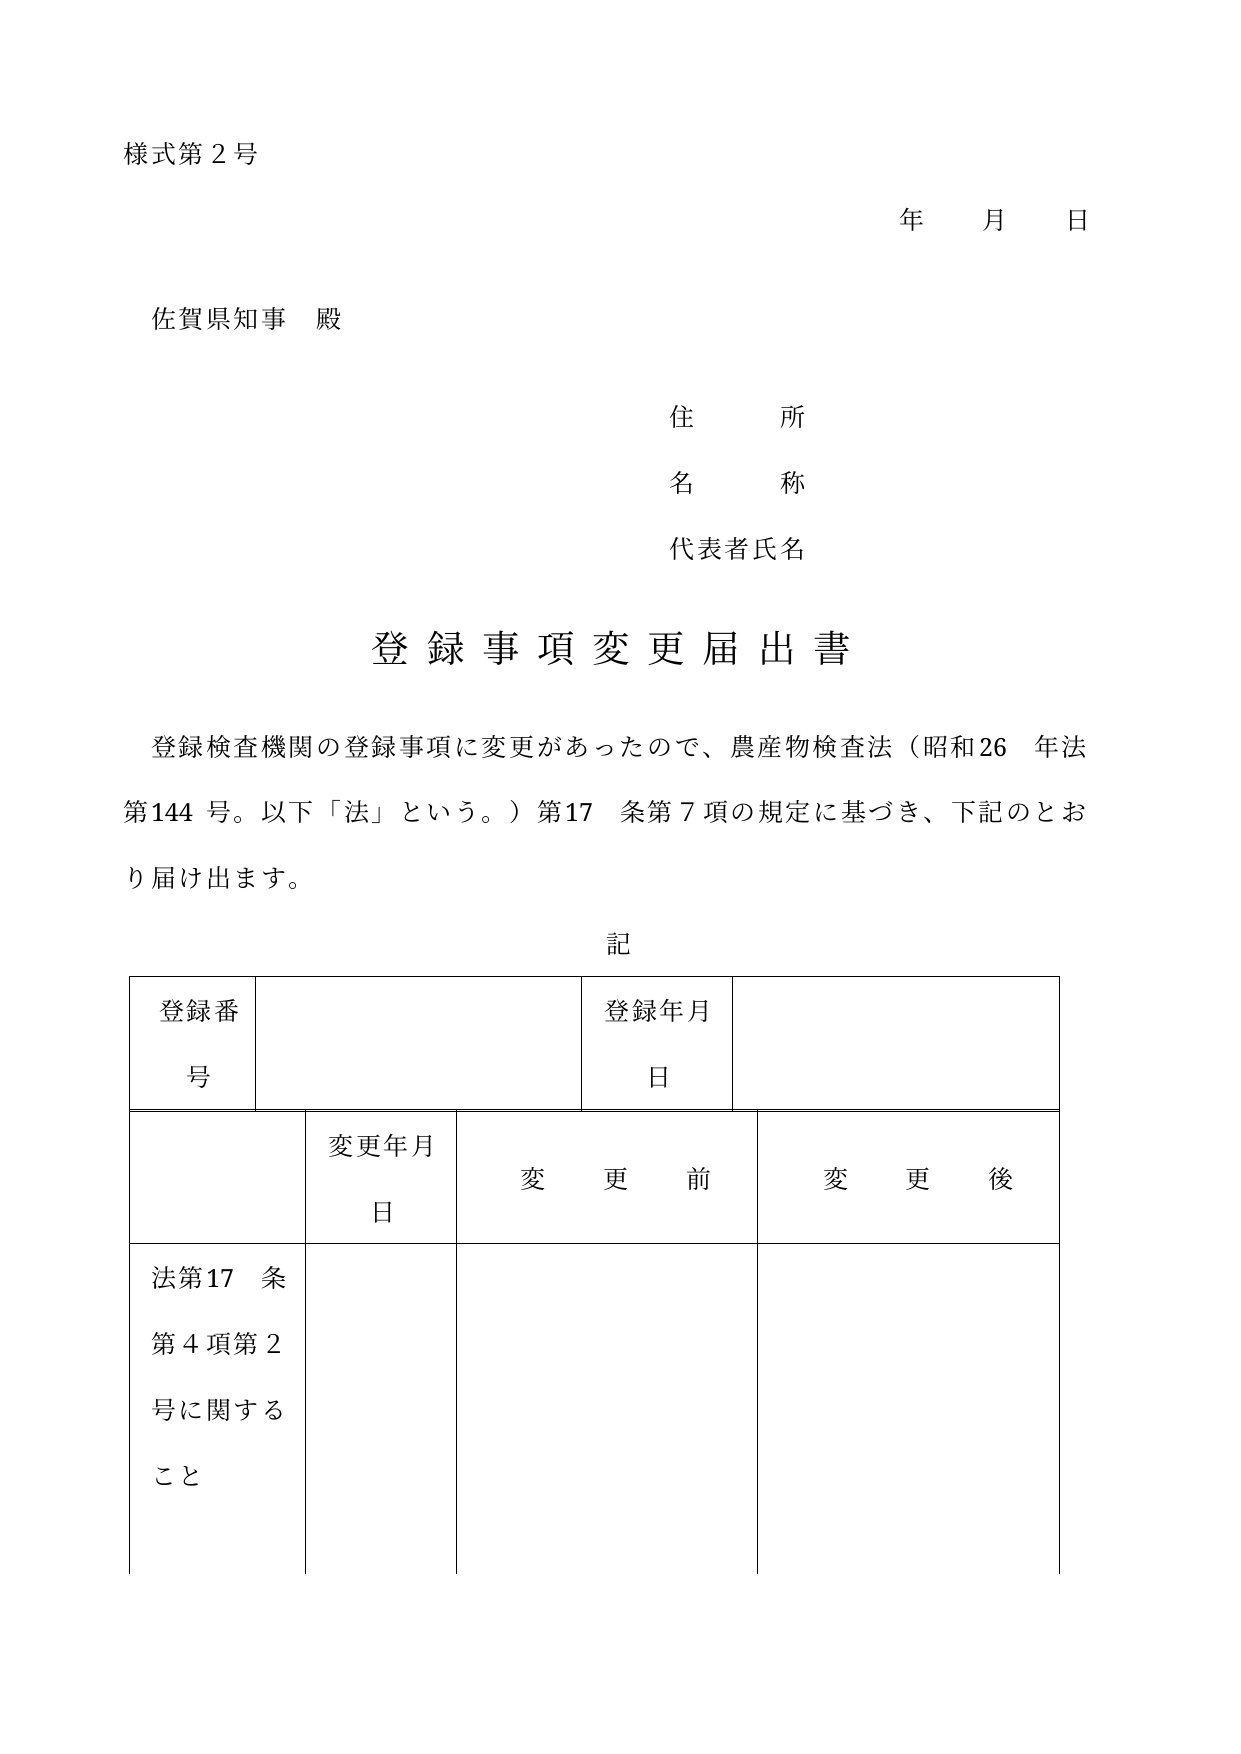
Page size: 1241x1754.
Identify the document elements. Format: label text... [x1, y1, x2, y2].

table_header [733, 977, 1059, 1108]
text 年 月 日 [123, 186, 1092, 252]
table_cell 変 更 前 [457, 1112, 757, 1243]
table_cell [758, 1244, 1059, 1573]
text 代表者氏名 [123, 515, 1117, 581]
text 住 所 [123, 383, 1117, 449]
table_header 登録番号 [130, 977, 255, 1108]
text 記 [123, 910, 1117, 976]
text 佐賀県知事 殿 [148, 284, 1117, 350]
text 名 称 [123, 449, 1117, 515]
table_cell [130, 1112, 305, 1243]
table_cell [457, 1244, 757, 1573]
text 登録検査機関の登録事項に変更があったので、農産物検査法（昭和26年法第144号。以下「法」という。）第17条第７項の規定に基づき、下記のとおり届け出ます。 [123, 712, 1092, 910]
table_cell 変更年月日 [306, 1112, 456, 1243]
table_header [256, 977, 581, 1108]
table_cell [306, 1244, 456, 1573]
text 様式第２号 [123, 120, 1117, 186]
table_cell 法第17条第４項第２号に関すること [130, 1244, 305, 1573]
table_cell 変 更 後 [758, 1112, 1059, 1243]
table_header 登録年月日 [582, 977, 732, 1108]
text 登録事項変更届出書 [123, 614, 1117, 679]
